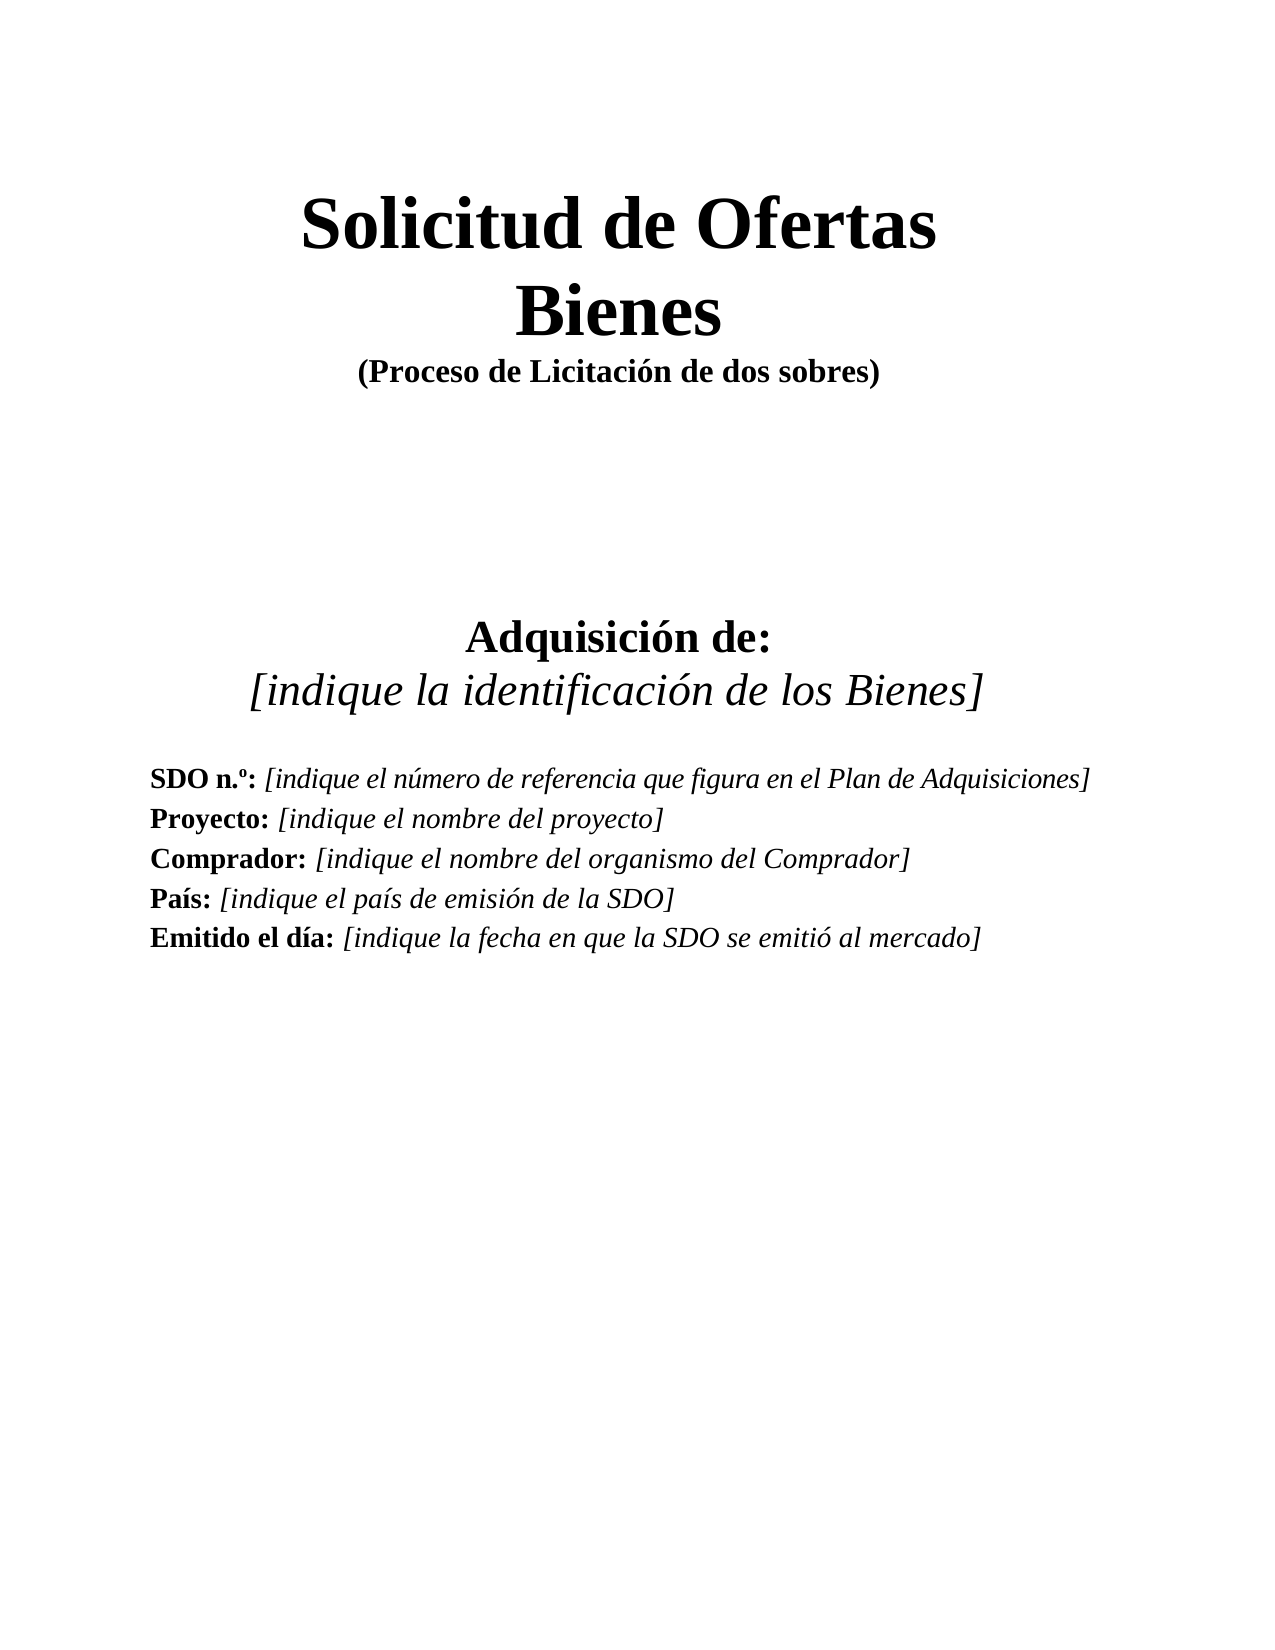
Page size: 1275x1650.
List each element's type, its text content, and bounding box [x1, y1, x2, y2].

text Bienes [150, 265, 1088, 351]
subtitle Adquisición de: [150, 610, 1088, 663]
text Solicitud de Ofertas [150, 179, 1088, 265]
text Comprador: [indique el nombre del organismo del Comprador] [150, 841, 1088, 874]
text (Proceso de Licitación de dos sobres) [150, 351, 1088, 389]
text [indique la identificación de los Bienes] [150, 663, 1088, 715]
text Proyecto: [indique el nombre del proyecto] [150, 801, 1088, 835]
text Emitido el día: [indique la fecha en que la SDO se emitió al mercado] [150, 921, 1088, 954]
text País: [indique el país de emisión de la SDO] [150, 881, 1088, 914]
text SDO n.o: [indique el número de referencia que figura en el Plan de Adquisiciones] [150, 761, 1095, 795]
